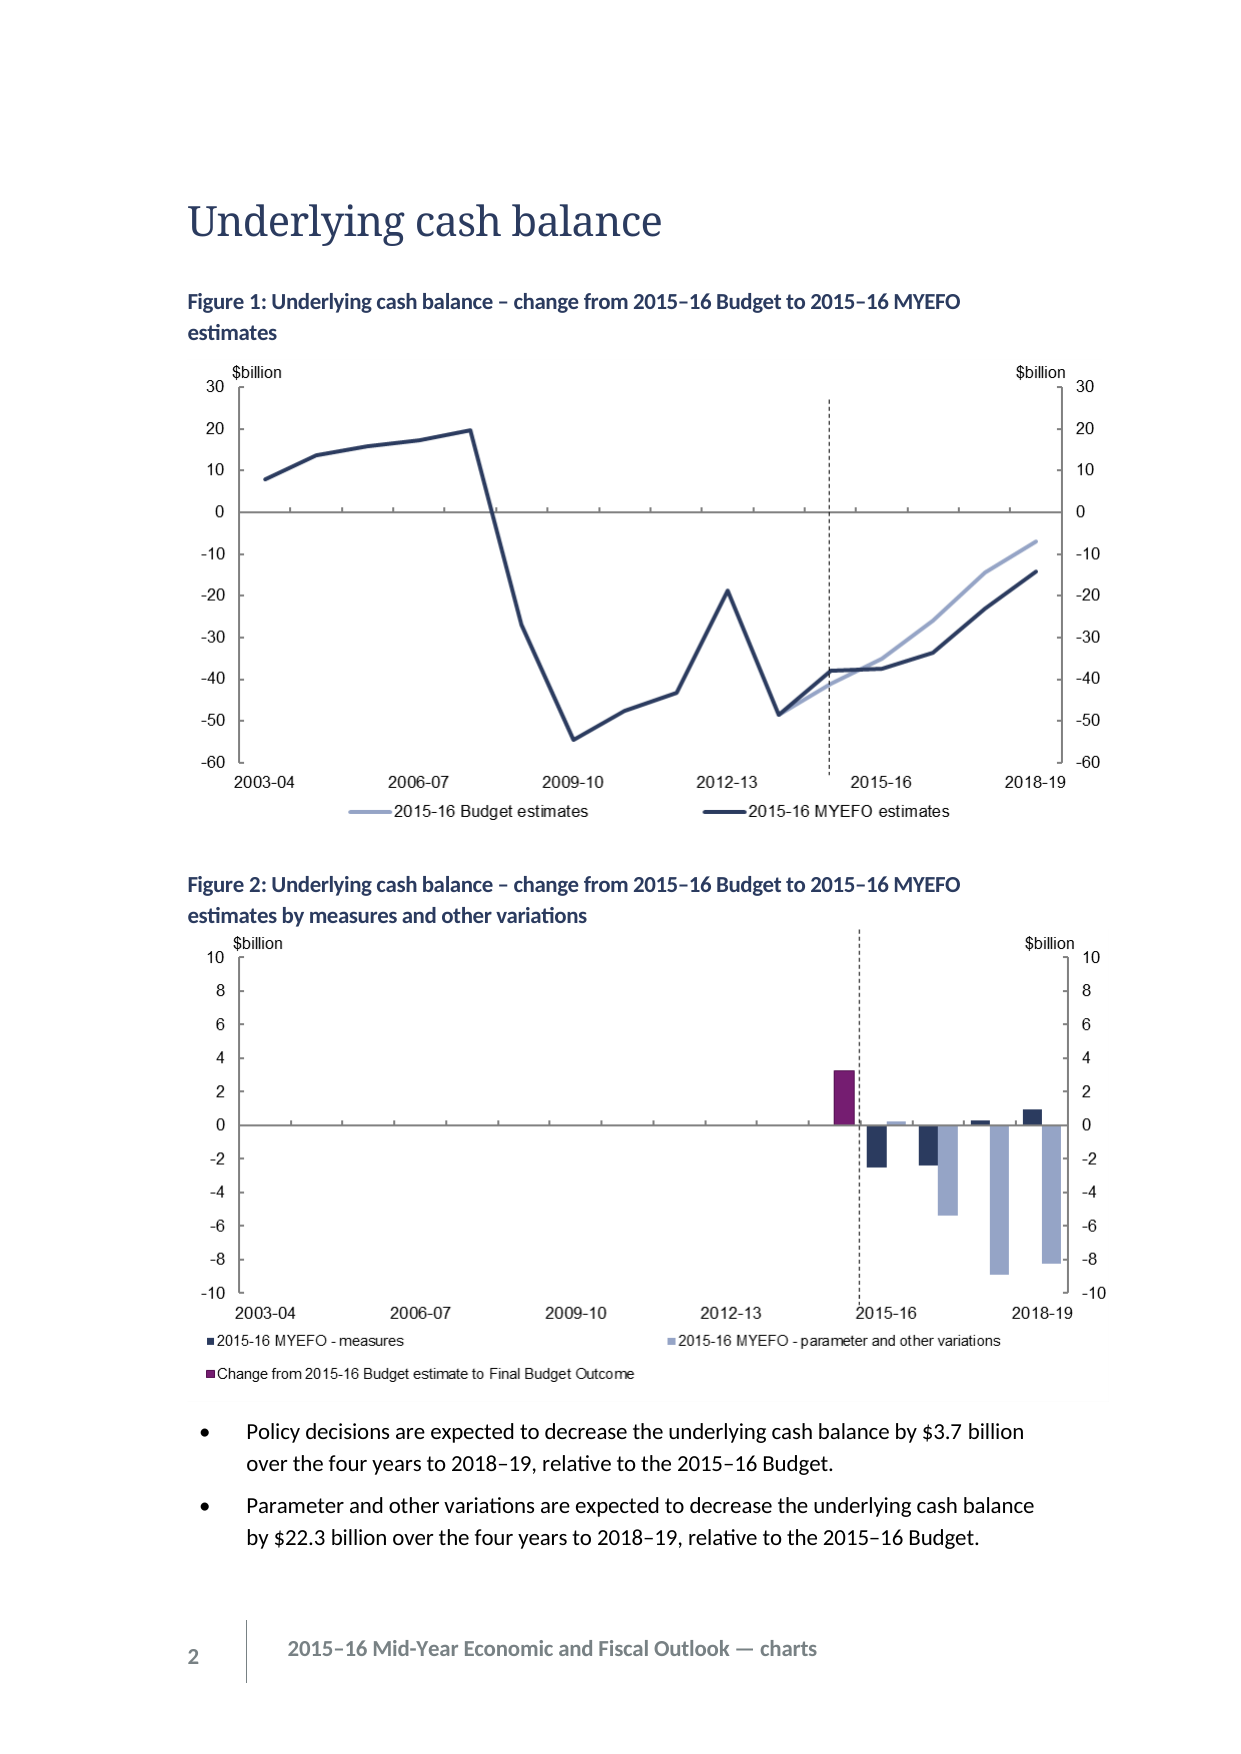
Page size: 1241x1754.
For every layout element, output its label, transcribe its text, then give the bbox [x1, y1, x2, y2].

text Figure 1: Underlying cash balance – change from 2015–16 Budget to 2015–16 MYEFO estimates [187, 284, 1053, 346]
picture [187, 358, 1103, 832]
text Figure 2: Underlying cash balance – change from 2015–16 Budget to 2015–16 MYEFO estimates by measures and other variations [187, 867, 1053, 929]
picture [187, 929, 1110, 1403]
list Parameter and other variations are expected to decrease the underlying cash balance by $22.3 billion over the four years to 2018–19, relative to the 2015–16 Budget. [199, 1488, 1053, 1551]
subtitle Underlying cash balance [187, 192, 1053, 248]
list Policy decisions are expected to decrease the underlying cash balance by $3.7 billion over the four years to 2018–19, relative to the 2015–16 Budget. [199, 1414, 1053, 1477]
